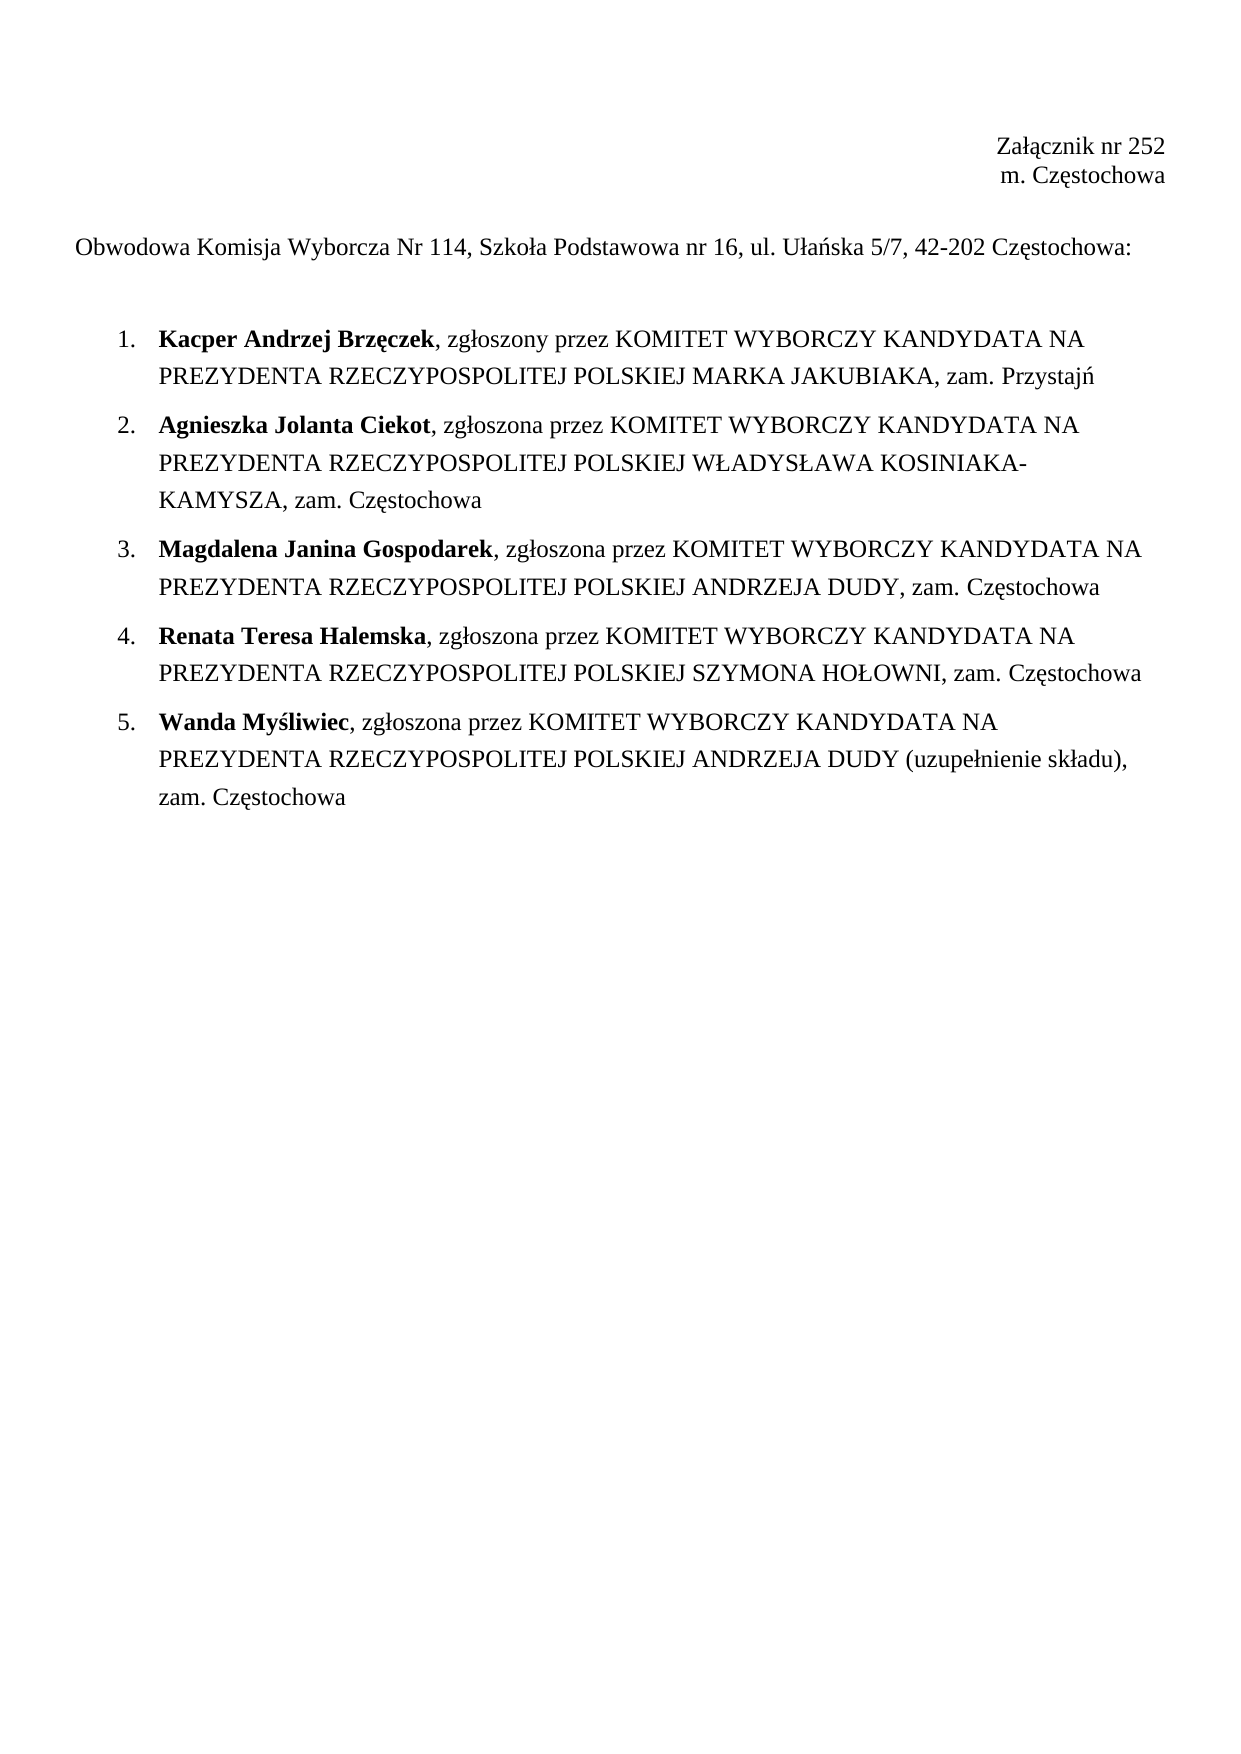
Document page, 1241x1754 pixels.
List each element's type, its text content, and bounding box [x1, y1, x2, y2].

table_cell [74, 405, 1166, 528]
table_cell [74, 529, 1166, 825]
text Załącznik nr 252 [607, 131, 1165, 160]
text Obwodowa Komisja Wyborcza Nr 114, Szkoła Podstawowa nr 16, ul. Ułańska 5/7, 42-202 Częstochowa: [75, 232, 1165, 261]
text m. Częstochowa [75, 160, 1165, 189]
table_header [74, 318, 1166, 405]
